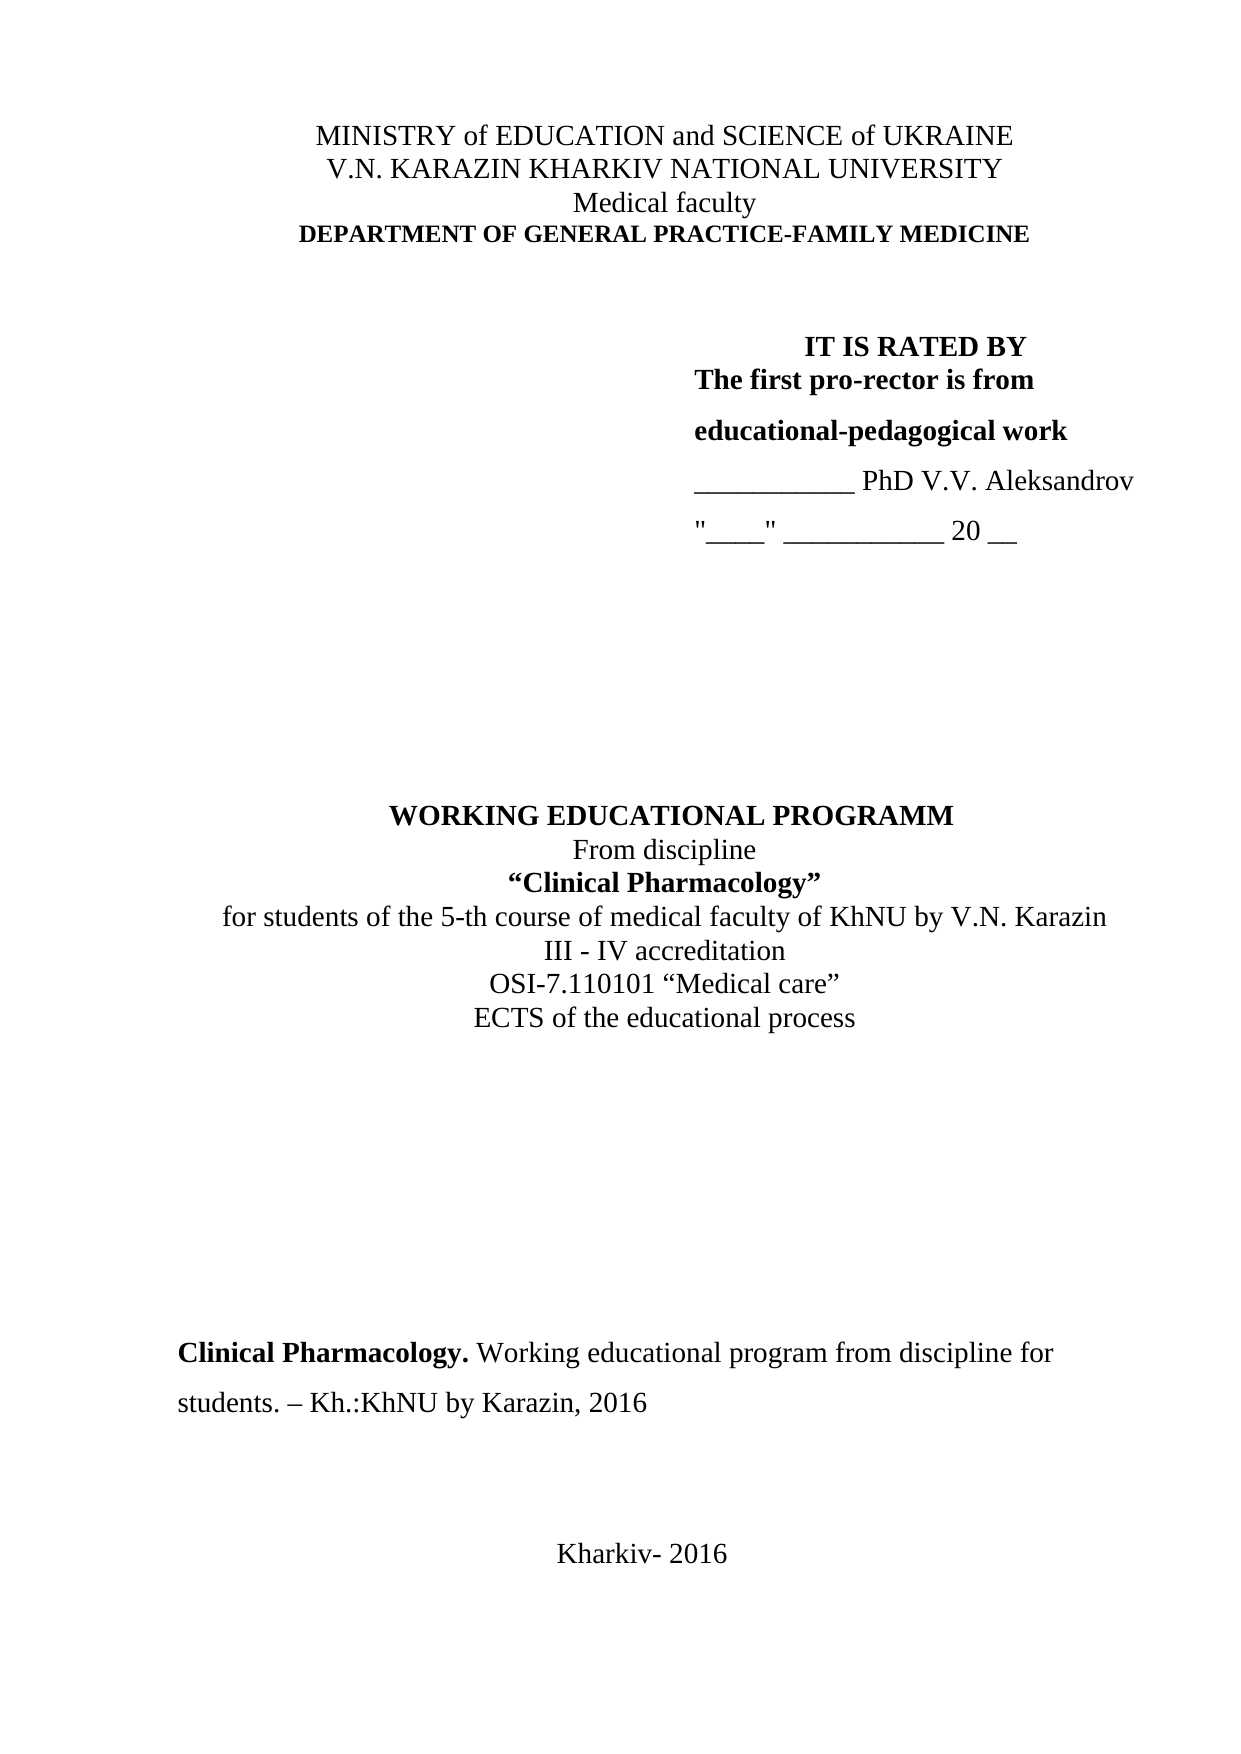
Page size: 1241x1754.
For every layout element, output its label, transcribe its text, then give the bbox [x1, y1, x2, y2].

text WORKING EDUCATIONAL PROGRAMM [177, 798, 1152, 832]
text Department of general practice-family medicine [177, 219, 1152, 247]
text ___________ PhD V.V. Aleksandrov [694, 463, 1152, 497]
text Medical faculty [177, 185, 1152, 219]
text "____" ___________ 20 __ [694, 513, 1152, 547]
text MINISTRY of EDUCATION and SCIENCE of UKRAINE [177, 118, 1152, 152]
text V.N. KARAZIN KHARKIV NATIONAL UNIVERSITY [177, 152, 1152, 185]
text Kharkiv- 2016 [177, 1536, 1152, 1570]
text The first pro-rector is from educational-pedagogical work [694, 362, 1152, 446]
text IT IS RATED BY [679, 329, 1152, 362]
text From discipline [177, 832, 1152, 866]
text OSI-7.110101 “Medical care” [177, 966, 1152, 1000]
text ΙΙΙ - IV accreditation [177, 933, 1152, 966]
text ECTS of the educational process [177, 1000, 1152, 1033]
text for students of the 5-th course of medical faculty of KhNU by V.N. Karazin [177, 899, 1152, 933]
text Clinical Pharmacology. Working educational program from discipline for students. – Kh.:KhNU by Karazin, 2016 [177, 1335, 1152, 1419]
text “Clinical Pharmacology” [177, 866, 1152, 899]
